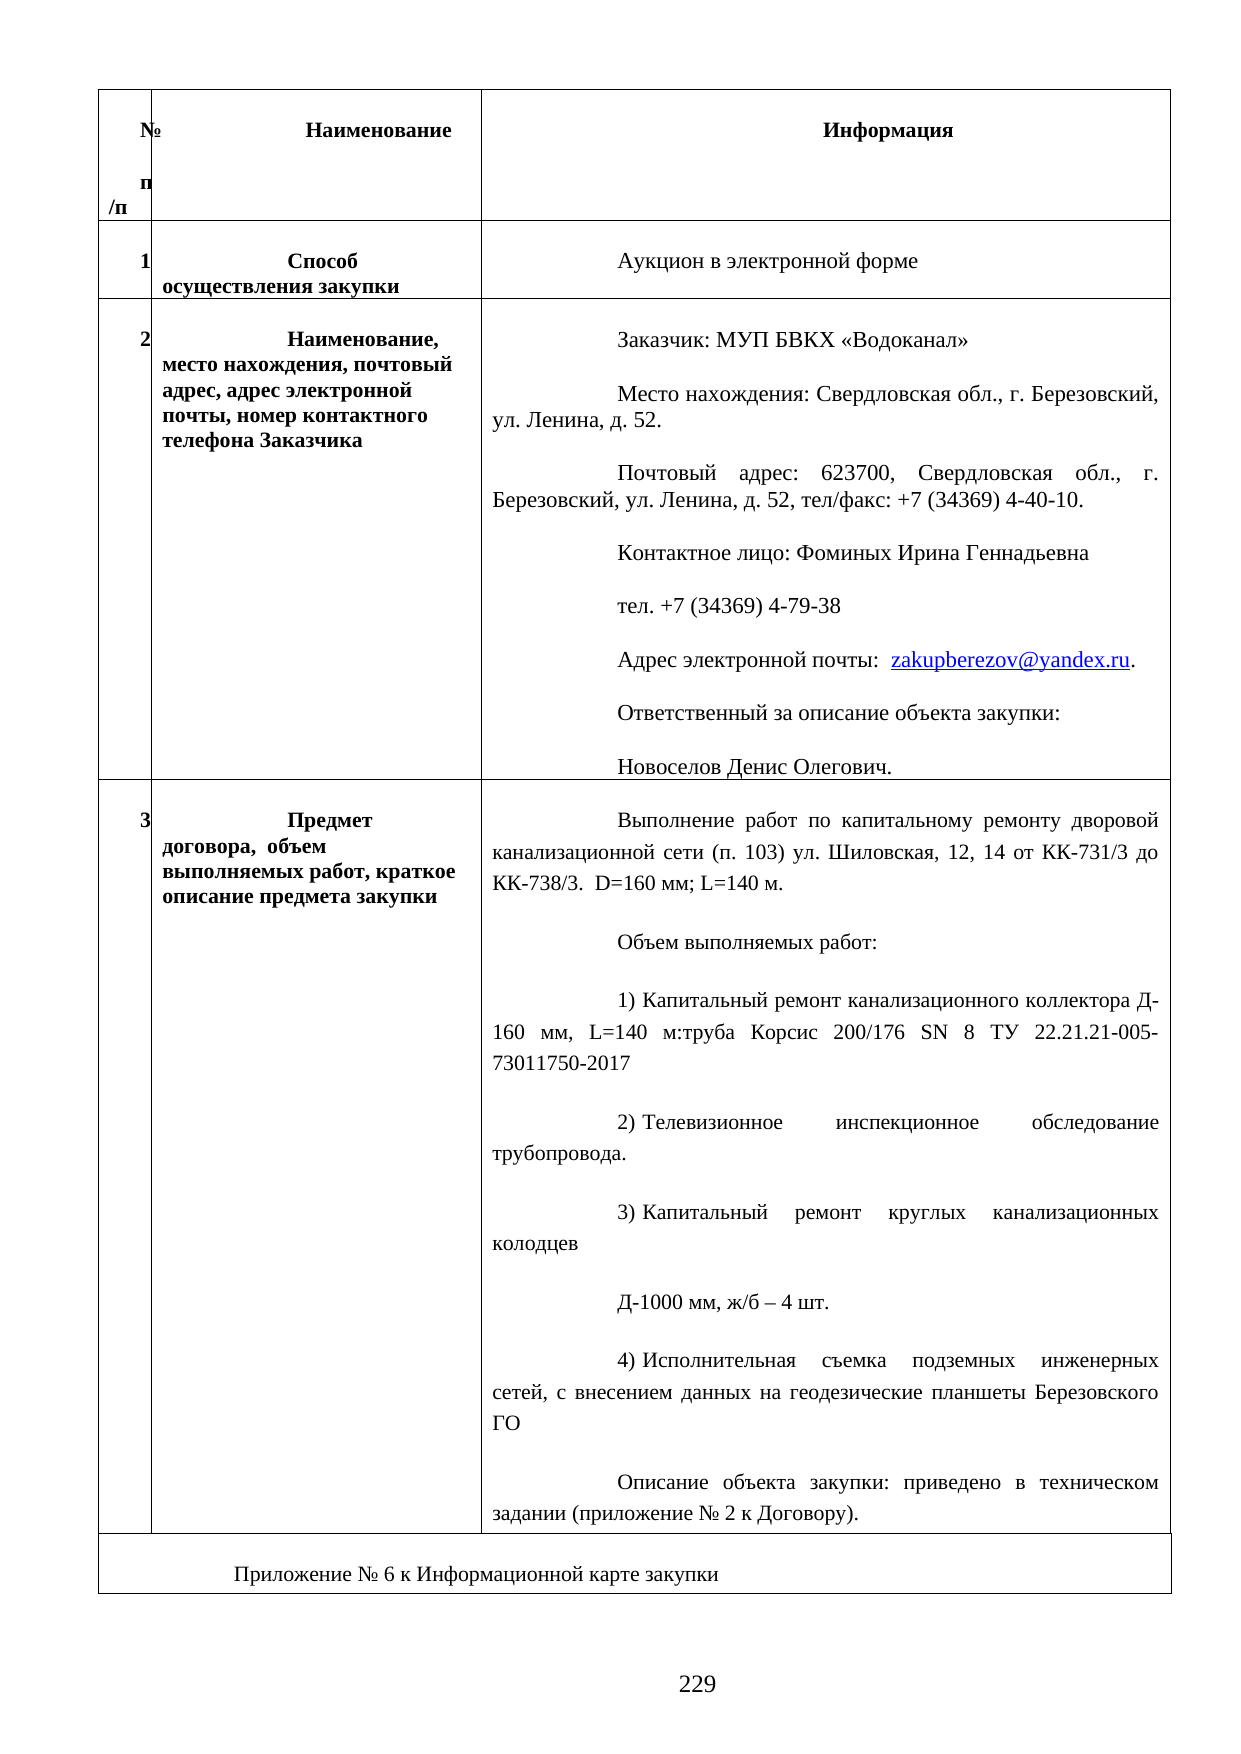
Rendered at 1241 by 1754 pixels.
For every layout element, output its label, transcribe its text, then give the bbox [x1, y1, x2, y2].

table_header Наименование [152, 90, 481, 219]
table_header № п/п [99, 90, 151, 219]
table_cell 3 [99, 780, 151, 1533]
table_cell 2 [99, 299, 151, 779]
table_cell Способ осуществления закупки [152, 221, 481, 298]
table_cell Выполнение работ по капитальному ремонту дворовой канализационной сети (п. 103) ул. Шиловская, 12, 14 от КК-731/3 до КК-738/3. D=160 мм; L=140 м. Объем выполняемых работ: 1) Капитальный ремонт канализационного коллектора Д-160 мм, L=140 м:труба Корсис 200/176 SN 8 ТУ 22.21.21-005-73011750-2017 2) Телевизионное инспекционное обследование трубопровода. 3) Капитальный ремонт круглых канализационных колодцев Д-1000 мм, ж/б – 4 шт. 4) Исполнительная съемка подземных инженерных сетей, с внесением данных на геодезические планшеты Березовского ГО Описание объекта закупки: приведено в техническом задании (приложение № 2 к Договору). [482, 780, 1170, 1533]
table_cell Аукцион в электронной форме [482, 221, 1170, 298]
table_cell 1 [99, 221, 151, 298]
table_header Информация [482, 90, 1170, 219]
table_cell Наименование, место нахождения, почтовый адрес, адрес электронной почты, номер контактного телефона Заказчика [152, 299, 481, 779]
table_cell Заказчик: МУП БВКХ «Водоканал» Место нахождения: Свердловская обл., г. Березовский, ул. Ленина, д. 52. Почтовый адрес: 623700, Свердловская обл., г. Березовский, ул. Ленина, д. 52, тел/факс: +7 (34369) 4-40-10. Контактное лицо: Фоминых Ирина Геннадьевна тел. +7 (34369) 4-79-38 Адрес электронной почты: zakupberezov@yandex.ru. Ответственный за описание объекта закупки: Новоселов Денис Олегович. [482, 299, 1170, 779]
table_cell Приложение № 1 к Информационной карте закупки Техническое задание (прилагается в отдельном файле) Приложение № 2 к Информационной карте закупки Расчет НМЦД – локальный сметный расчет (прилагается в отдельном файле) Приложение № 3 к Информационной карте закупки Проект договора (прилагается в отдельном файле) Приложение № 4 к Информационной карте закупки Форма первой части заявки на участие в электронном аукционе Приложение № 5 к Информационной карте закупки Анкета участника аукциона в электронной форме Приложение № 6 к Информационной карте закупки Декларация соответствия участника аукциона в электронной форме требованиям, установленным документацией о проведении электронного аукциона в электронной форме Приложение № 7 к Информационной карте закупки Форма согласия участника закупки на обработку персональных данных [99, 1534, 1171, 1593]
table_cell Предмет договора, объем выполняемых работ, краткое описание предмета закупки [152, 780, 481, 1533]
